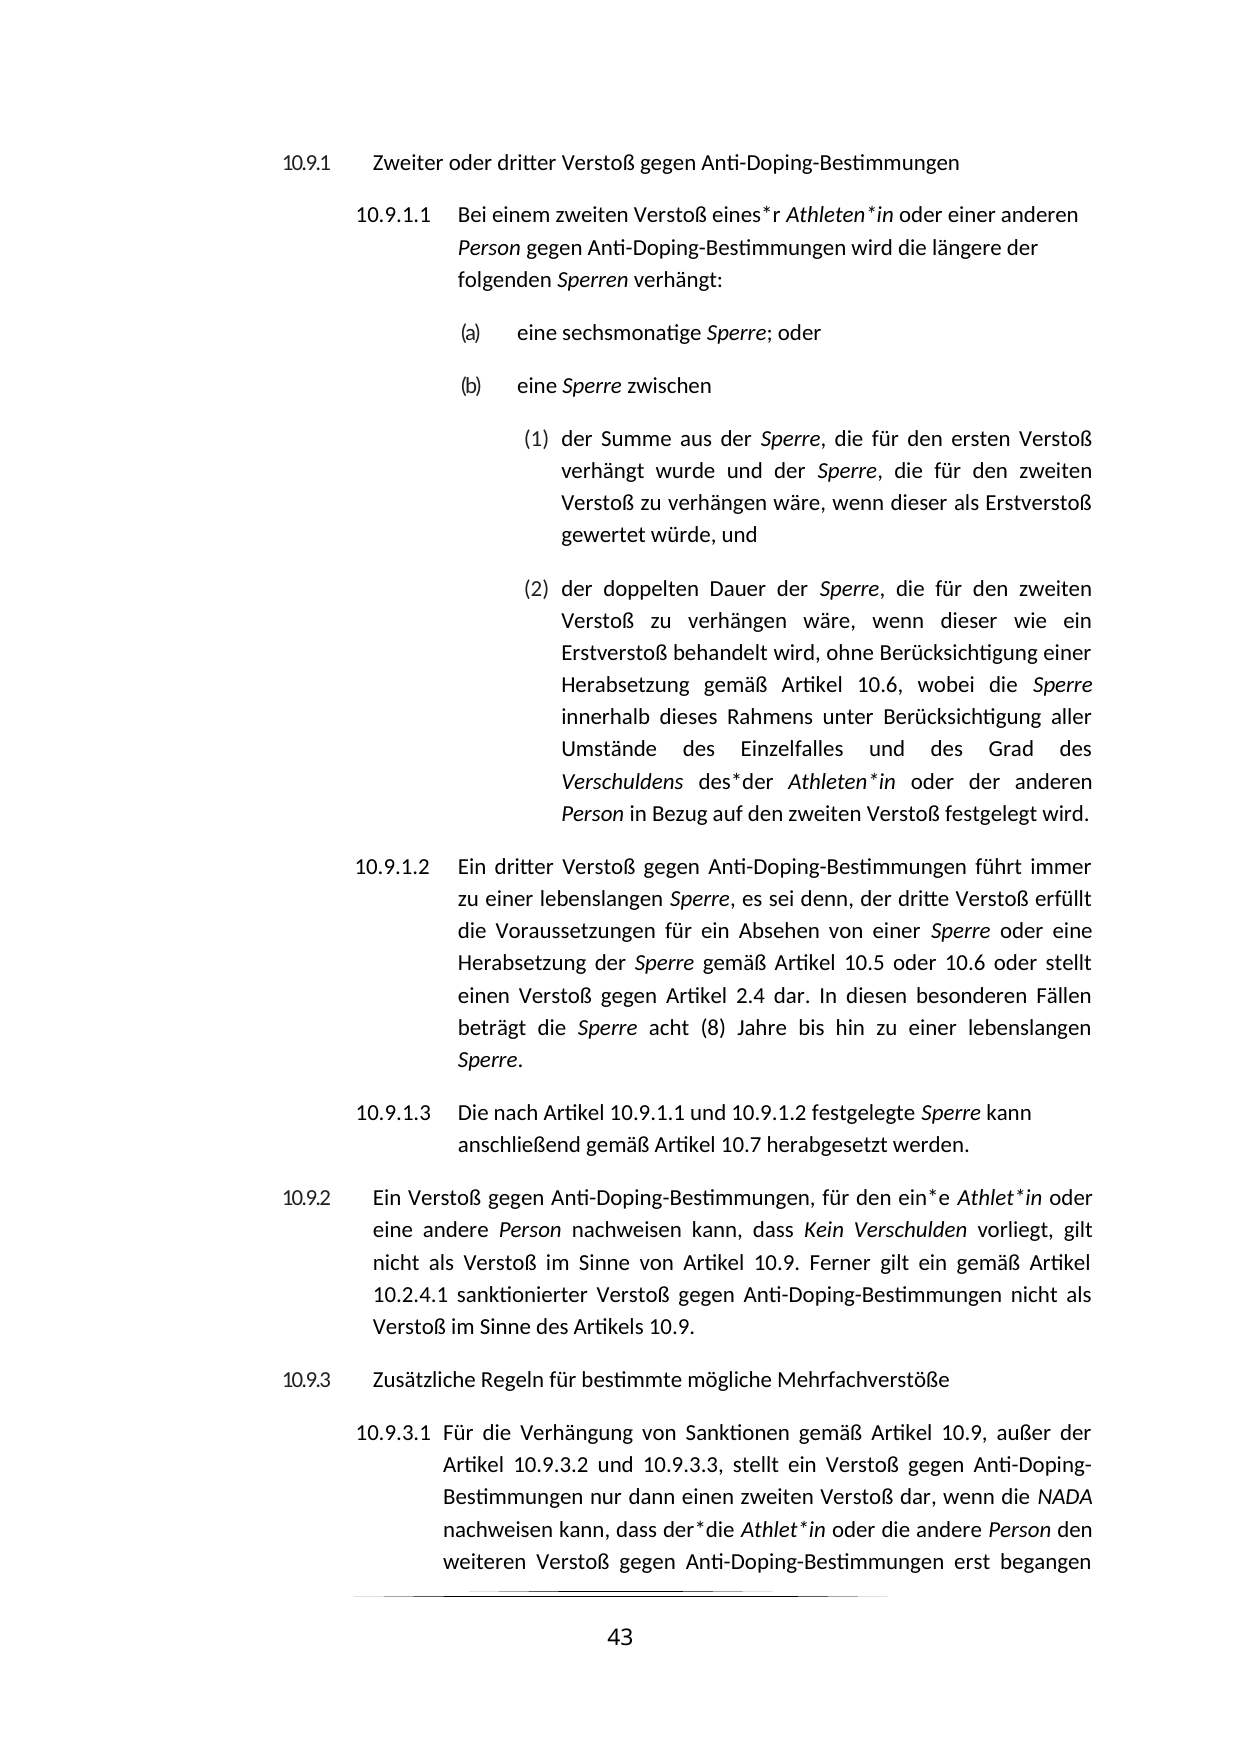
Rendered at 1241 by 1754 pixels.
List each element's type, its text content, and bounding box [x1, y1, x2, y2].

text 10.9.1.1 Bei einem zweiten Verstoß eines*r Athleten*in oder einer anderen Person gegen Anti-Doping-Bestimmungen wird die längere der folgenden Sperren verhängt: [355, 201, 1093, 293]
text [355, 1418, 1093, 1575]
list eine Sperre zwischen [460, 371, 1093, 399]
list der doppelten Dauer der Sperre, die für den zweiten Verstoß zu verhängen wäre, wenn dieser wie ein Erstverstoß behandelt wird, ohne Berücksichtigung einer Herabsetzung gemäß Artikel 10.6, wobei die Sperre innerhalb dieses Rahmens unter Berücksichtigung aller Umstände des Einzelfalles und des Grad des Verschuldens des*der Athleten*in oder der anderen Person in Bezug auf den zweiten Verstoß festgelegt wird. [523, 574, 1093, 827]
list Zusätzliche Regeln für bestimmte mögliche Mehrfachverstöße [282, 1365, 1093, 1393]
text 10.9.1.2 Ein dritter Verstoß gegen Anti-Doping-Bestimmungen führt immer zu einer lebenslangen Sperre, es sei denn, der dritte Verstoß erfüllt die Voraussetzungen für ein Absehen von einer Sperre oder eine Herabsetzung der Sperre gemäß Artikel 10.5 oder 10.6 oder stellt einen Verstoß gegen Artikel 2.4 dar. In diesen besonderen Fällen beträgt die Sperre acht (8) Jahre bis hin zu einer lebenslangen Sperre. [354, 852, 1093, 1073]
list eine sechsmonatige Sperre; oder [460, 318, 1093, 346]
list der Summe aus der Sperre, die für den ersten Verstoß verhängt wurde und der Sperre, die für den zweiten Verstoß zu verhängen wäre, wenn dieser als Erstverstoß gewertet würde, und [523, 424, 1093, 549]
text 10.9.1.3 Die nach Artikel 10.9.1.1 und 10.9.1.2 festgelegte Sperre kann anschließend gemäß Artikel 10.7 herabgesetzt werden. [355, 1098, 1093, 1158]
list Zweiter oder dritter Verstoß gegen Anti-Doping-Bestimmungen [282, 148, 1093, 176]
list Ein Verstoß gegen Anti-Doping-Bestimmungen, für den ein*e Athlet*in oder eine andere Person nachweisen kann, dass Kein Verschulden vorliegt, gilt nicht als Verstoß im Sinne von Artikel 10.9. Ferner gilt ein gemäß Artikel 10.2.4.1 sanktionierter Verstoß gegen Anti-Doping-Bestimmungen nicht als Verstoß im Sinne des Artikels 10.9. [282, 1183, 1093, 1340]
